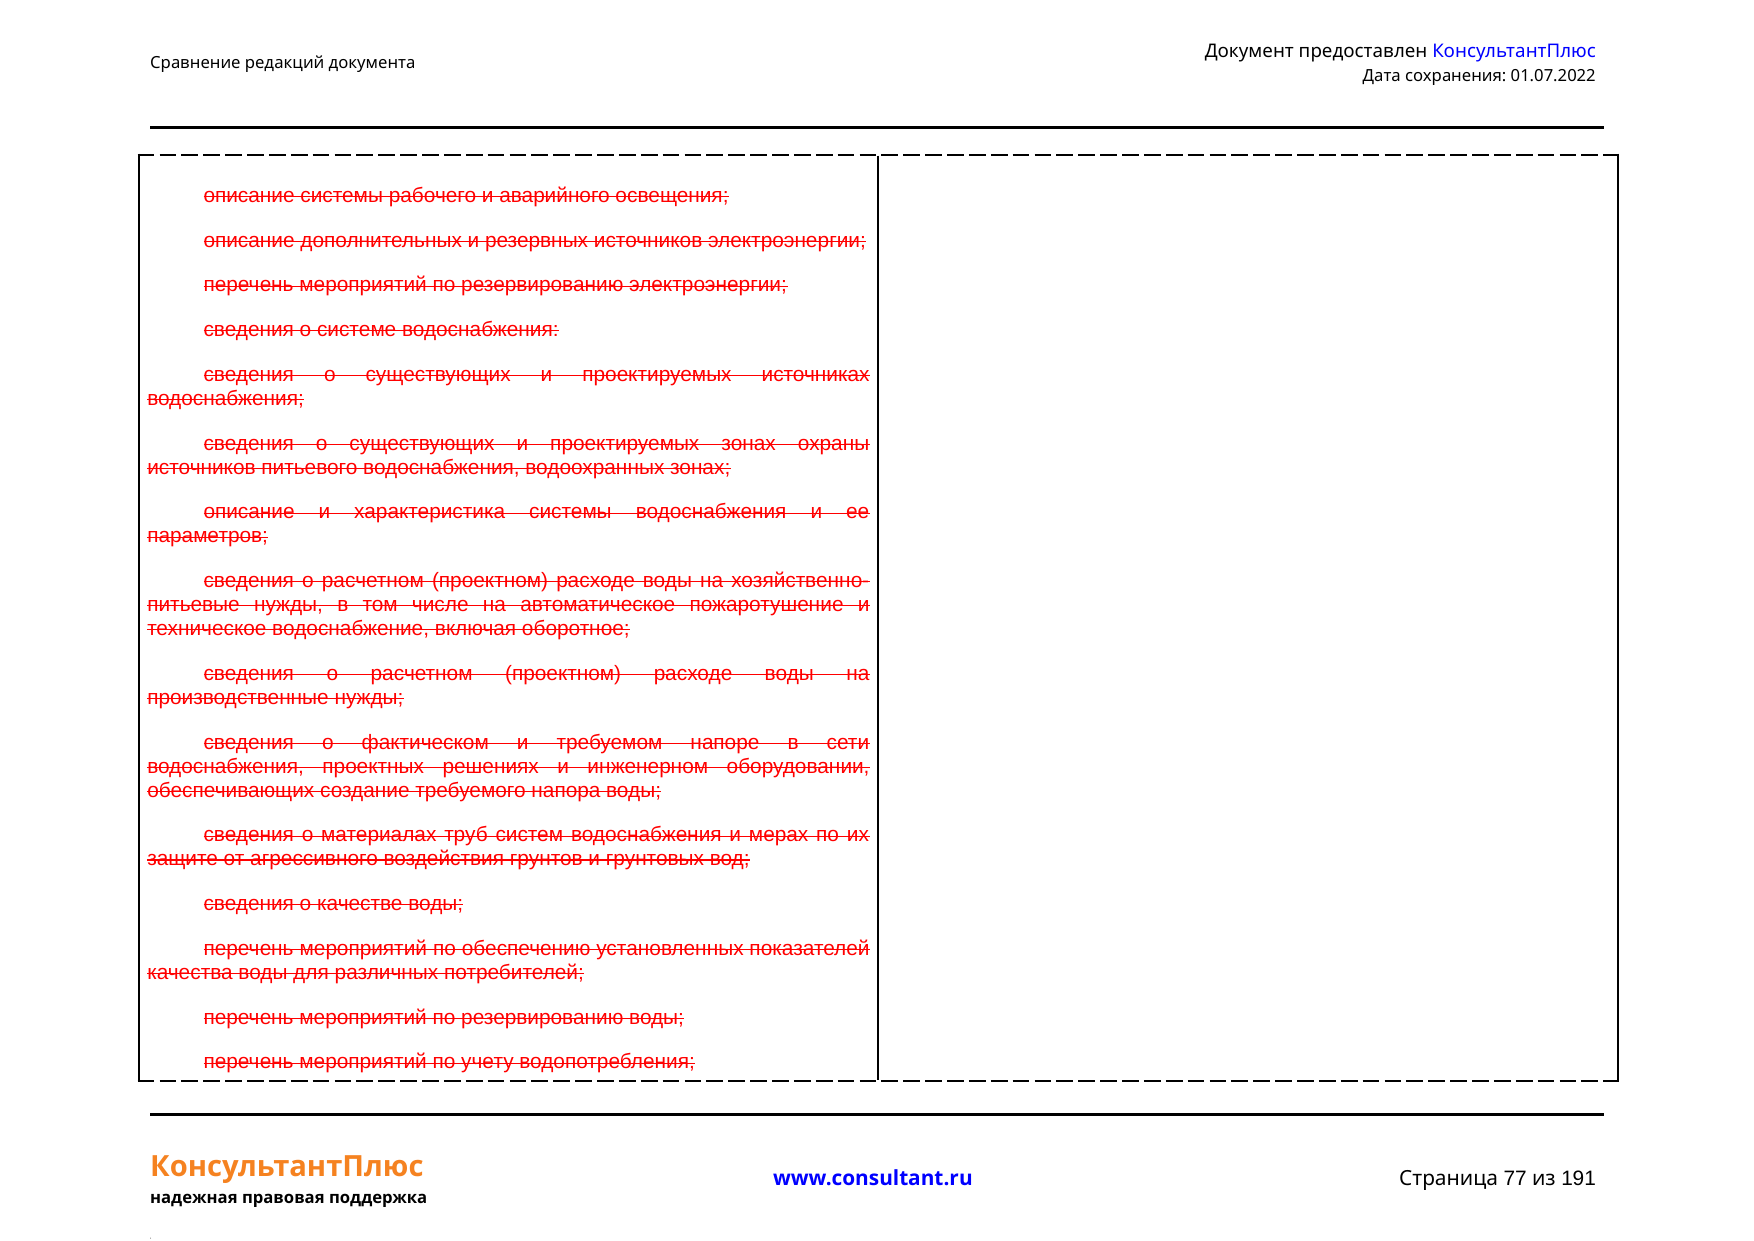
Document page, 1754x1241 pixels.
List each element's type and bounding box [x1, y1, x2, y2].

table_cell [878, 154, 1617, 1079]
table_cell [140, 154, 878, 1079]
